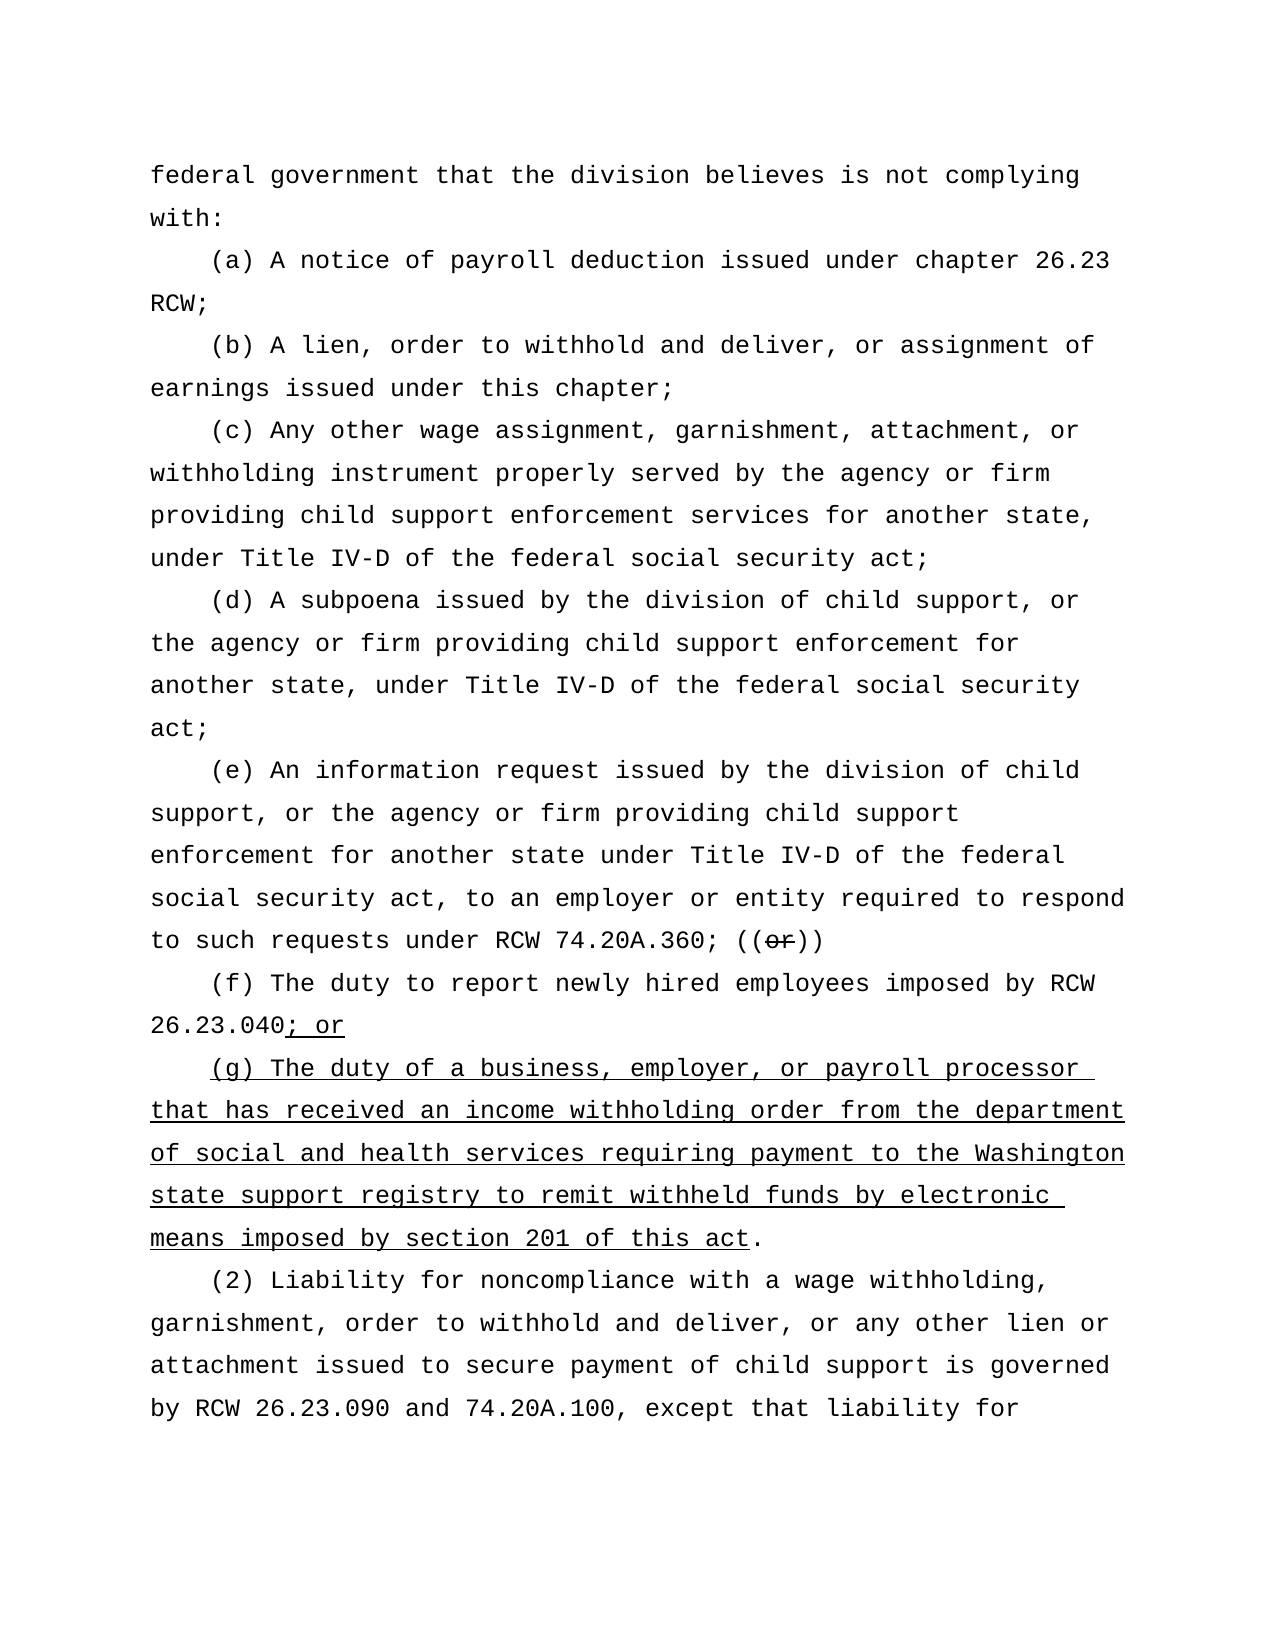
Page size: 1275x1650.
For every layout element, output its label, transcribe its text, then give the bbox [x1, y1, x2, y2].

text (g) The duty of a business, employer, or payroll processor that has received an income withholding order from the department of social and health services requiring payment to the Washington state support registry to remit withheld funds by electronic means imposed by section 201 of this act. [150, 1042, 1125, 1121]
text (e) An information request issued by the division of child support, or the agency or firm providing child support enforcement for another state under Title IV-D of the federal social security act, to an employer or entity required to respond to such requests under RCW 74.20A.360; ((or)) [150, 745, 1125, 957]
text (b) A lien, order to withhold and deliver, or assignment of earnings issued under this chapter; [150, 320, 1125, 405]
text (f) The duty to report newly hired employees imposed by RCW 26.23.040; or [150, 957, 1125, 1042]
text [150, 1255, 1125, 1425]
text (c) Any other wage assignment, garnishment, attachment, or withholding instrument properly served by the agency or firm providing child support enforcement services for another state, under Title IV-D of the federal social security act; [150, 405, 1125, 575]
text (d) A subpoena issued by the division of child support, or the agency or firm providing child support enforcement for another state, under Title IV-D of the federal social security act; [150, 575, 1125, 745]
text (g) The duty of a business, employer, or payroll processor that has received an income withholding order from the department of social and health services requiring payment to the Washington state support registry to remit withheld funds by electronic means imposed by section 201 of this act. [150, 1165, 1125, 1255]
text (g) The duty of a business, employer, or payroll processor that has received an income withholding order from the department of social and health services requiring payment to the Washington state support registry to remit withheld funds by electronic means imposed by section 201 of this act. [150, 1123, 1125, 1164]
text (a) A notice of payroll deduction issued under chapter 26.23 RCW; [150, 235, 1125, 320]
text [150, 150, 1125, 235]
